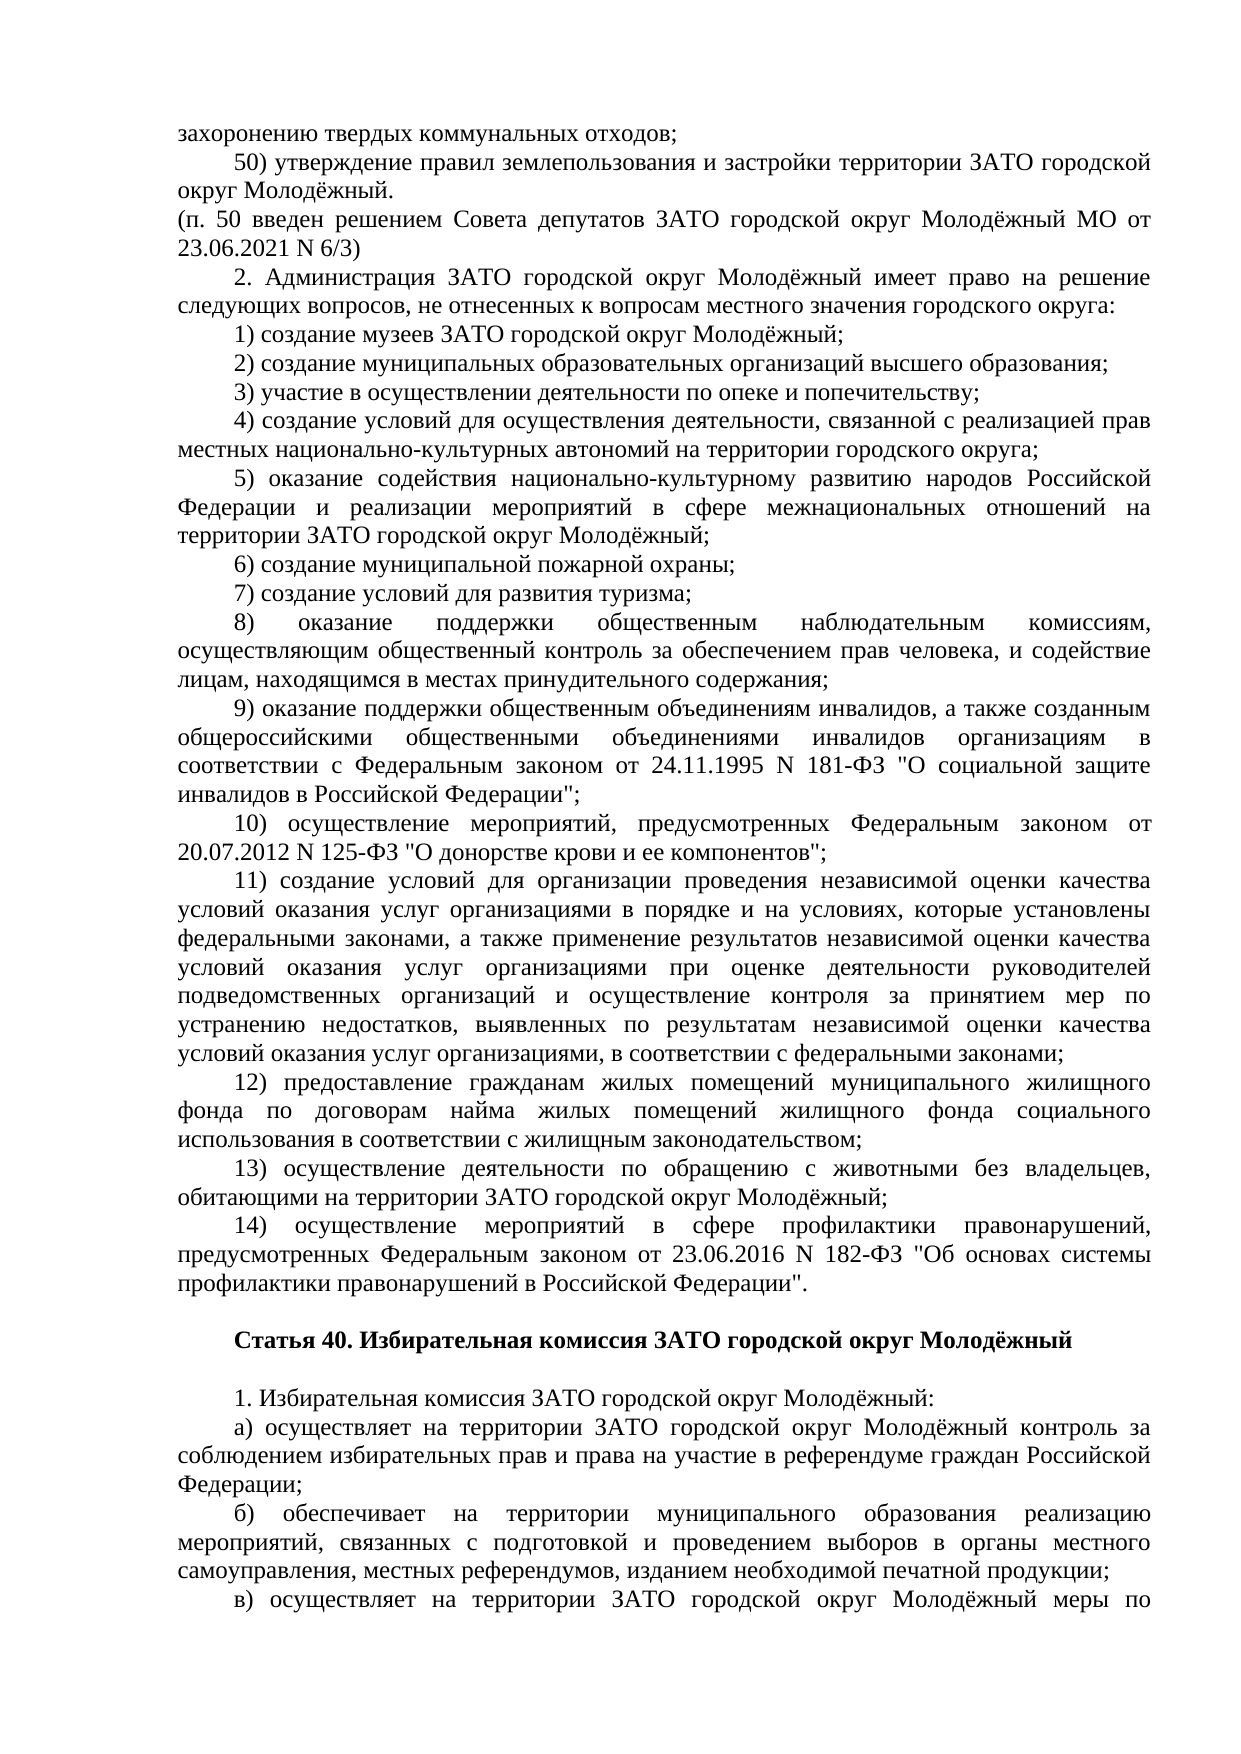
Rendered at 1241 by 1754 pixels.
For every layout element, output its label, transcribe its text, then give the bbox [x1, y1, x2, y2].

text 9) оказание поддержки общественным объединениям инвалидов, а также созданным общероссийскими общественными объединениями инвалидов организациям в соответствии с Федеральным законом от 24.11.1995 N 181-ФЗ "О социальной защите инвалидов в Российской Федерации"; [177, 693, 1152, 808]
text 4) создание условий для осуществления деятельности, связанной с реализацией прав местных национально-культурных автономий на территории городского округа; [177, 406, 1152, 463]
text 12) предоставление гражданам жилых помещений муниципального жилищного фонда по договорам найма жилых помещений жилищного фонда социального использования в соответствии с жилищным законодательством; [177, 1067, 1152, 1153]
text 6) создание муниципальной пожарной охраны; [177, 549, 1152, 578]
text 1. Избирательная комиссия ЗАТО городской округ Молодёжный: [177, 1383, 1152, 1412]
text 2) создание муниципальных образовательных организаций высшего образования; [177, 348, 1152, 377]
text (п. 50 введен решением Совета депутатов ЗАТО городской округ Молодёжный МО от 23.06.2021 N 6/3) [177, 204, 1152, 262]
text 7) создание условий для развития туризма; [177, 578, 1152, 607]
text 14) осуществление мероприятий в сфере профилактики правонарушений, предусмотренных Федеральным законом от 23.06.2016 N 182-ФЗ "Об основах системы профилактики правонарушений в Российской Федерации". [177, 1211, 1152, 1297]
text 50) утверждение правил землепользования и застройки территории ЗАТО городской округ Молодёжный. [177, 147, 1152, 204]
title Статья 40. Избирательная комиссия ЗАТО городской округ Молодёжный [177, 1326, 1152, 1354]
text 3) участие в осуществлении деятельности по опеке и попечительству; [177, 377, 1152, 406]
text 10) осуществление мероприятий, предусмотренных Федеральным законом от 20.07.2012 N 125-ФЗ "О донорстве крови и ее компонентов"; [177, 808, 1152, 866]
text б) обеспечивает на территории муниципального образования реализацию мероприятий, связанных с подготовкой и проведением выборов в органы местного самоуправления, местных референдумов, изданием необходимой печатной продукции; [177, 1498, 1152, 1584]
text 1) создание музеев ЗАТО городской округ Молодёжный; [177, 319, 1152, 348]
text 11) создание условий для организации проведения независимой оценки качества условий оказания услуг организациями в порядке и на условиях, которые установлены федеральными законами, а также применение результатов независимой оценки качества условий оказания услуг организациями при оценке деятельности руководителей подведомственных организаций и осуществление контроля за принятием мер по устранению недостатков, выявленных по результатам независимой оценки качества условий оказания услуг организациями, в соответствии с федеральными законами; [177, 866, 1152, 1067]
text 5) оказание содействия национально-культурному развитию народов Российской Федерации и реализации мероприятий в сфере межнациональных отношений на территории ЗАТО городской округ Молодёжный; [177, 463, 1152, 549]
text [177, 1584, 1152, 1613]
text 13) осуществление деятельности по обращению с животными без владельцев, обитающими на территории ЗАТО городской округ Молодёжный; [177, 1153, 1152, 1211]
text 8) оказание поддержки общественным наблюдательным комиссиям, осуществляющим общественный контроль за обеспечением прав человека, и содействие лицам, находящимся в местах принудительного содержания; [177, 607, 1152, 693]
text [177, 118, 1152, 147]
text а) осуществляет на территории ЗАТО городской округ Молодёжный контроль за соблюдением избирательных прав и права на участие в референдуме граждан Российской Федерации; [177, 1412, 1152, 1498]
text 2. Администрация ЗАТО городской округ Молодёжный имеет право на решение следующих вопросов, не отнесенных к вопросам местного значения городского округа: [177, 262, 1152, 319]
